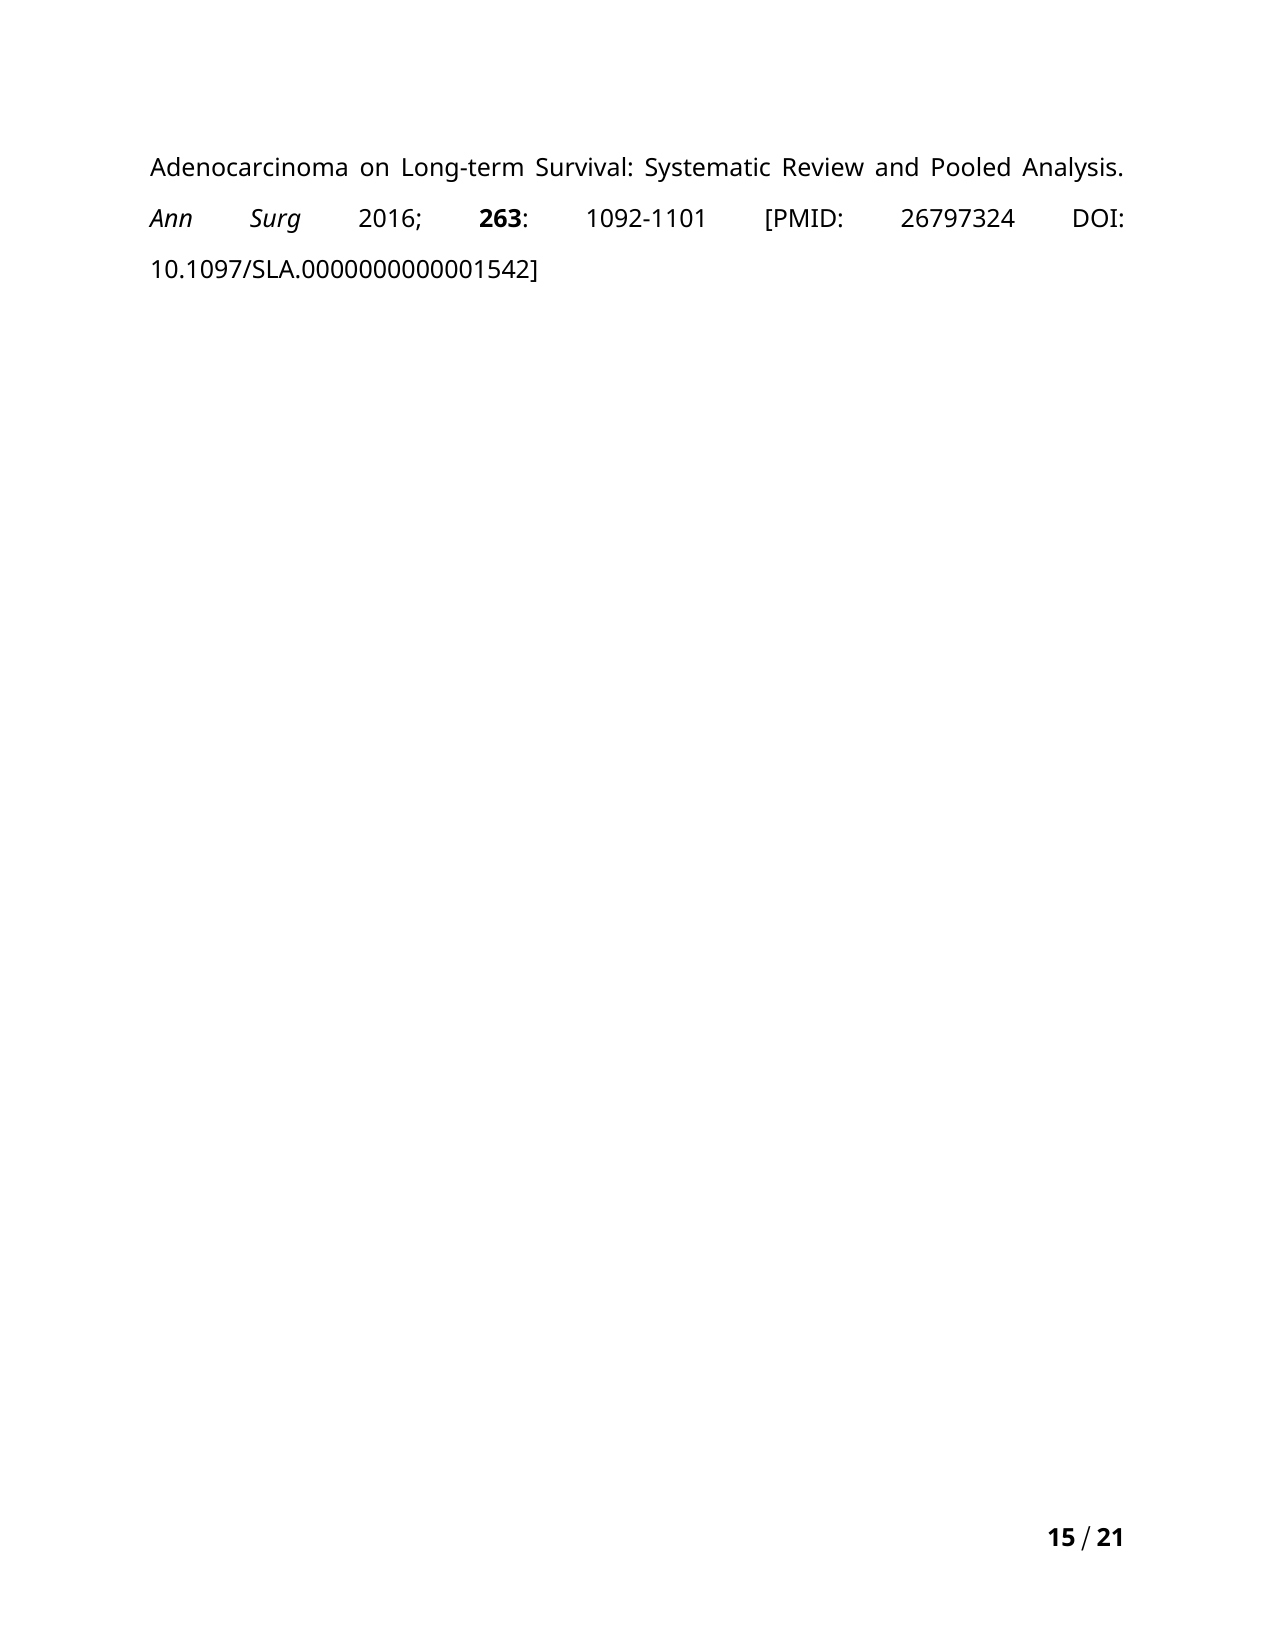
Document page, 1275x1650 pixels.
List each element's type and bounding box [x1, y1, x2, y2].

text [150, 150, 1125, 286]
